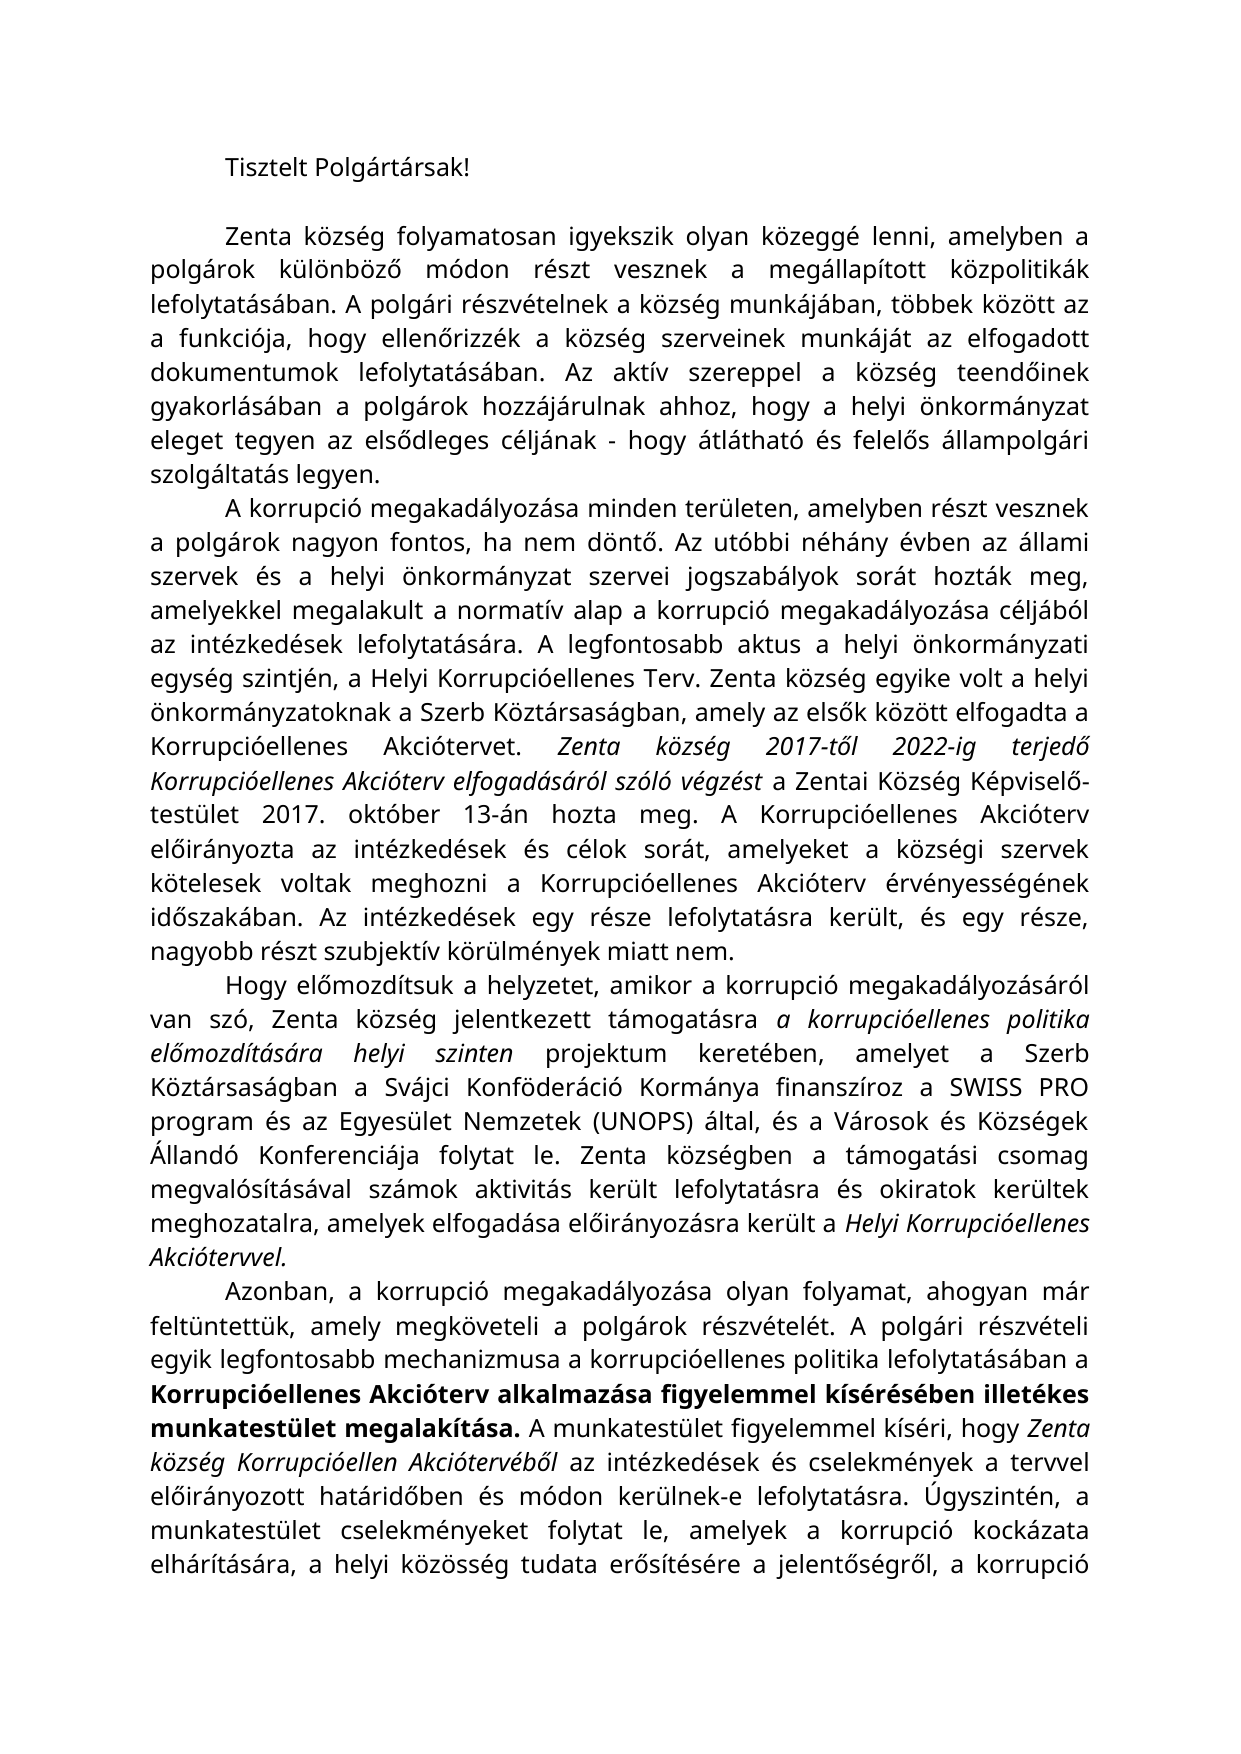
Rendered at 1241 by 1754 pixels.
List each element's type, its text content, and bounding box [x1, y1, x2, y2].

text A korrupció megakadályozása minden területen, amelyben részt vesznek a polgárok nagyon fontos, ha nem döntő. Az utóbbi néhány évben az állami szervek és a helyi önkormányzat szervei jogszabályok sorát hozták meg, amelyekkel megalakult a normatív alap a korrupció megakadályozása céljából az intézkedések lefolytatására. A legfontosabb aktus a helyi önkormányzati egység szintjén, a Helyi Korrupcióellenes Terv. Zenta község egyike volt a helyi önkormányzatoknak a Szerb Köztársaságban, amely az elsők között elfogadta a Korrupcióellenes Akciótervet. Zenta község 2017-től 2022-ig terjedő Korrupcióellenes Akcióterv elfogadásáról szóló végzést a Zentai Község Képviselő-testület 2017. október 13-án hozta meg. A Korrupcióellenes Akcióterv előirányozta az intézkedések és célok sorát, amelyeket a községi szervek kötelesek voltak meghozni a Korrupcióellenes Akcióterv érvényességének időszakában. Az intézkedések egy része lefolytatásra került, és egy része, nagyobb részt szubjektív körülmények miatt nem. [150, 491, 1090, 967]
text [150, 1274, 1090, 1581]
text Hogy előmozdítsuk a helyzetet, amikor a korrupció megakadályozásáról van szó, Zenta község jelentkezett támogatásra a korrupcióellenes politika előmozdítására helyi szinten projektum keretében, amelyet a Szerb Köztársaságban a Svájci Konföderáció Kormánya finanszíroz a SWISS PRO program és az Egyesület Nemzetek (UNOPS) által, és a Városok és Községek Állandó Konferenciája folytat le. Zenta községben a támogatási csomag megvalósításával számok aktivitás került lefolytatásra és okiratok kerültek meghozatalra, amelyek elfogadása előirányozásra került a Helyi Korrupcióellenes Akciótervvel. [150, 967, 1090, 1274]
text Tisztelt Polgártársak! [150, 150, 1090, 184]
text Zenta község folyamatosan igyekszik olyan közeggé lenni, amelyben a polgárok különböző módon részt vesznek a megállapított közpolitikák lefolytatásában. A polgári részvételnek a község munkájában, többek között az a funkciója, hogy ellenőrizzék a község szerveinek munkáját az elfogadott dokumentumok lefolytatásában. Az aktív szereppel a község teendőinek gyakorlásában a polgárok hozzájárulnak ahhoz, hogy a helyi önkormányzat eleget tegyen az elsődleges céljának - hogy átlátható és felelős állampolgári szolgáltatás legyen. [150, 218, 1090, 491]
